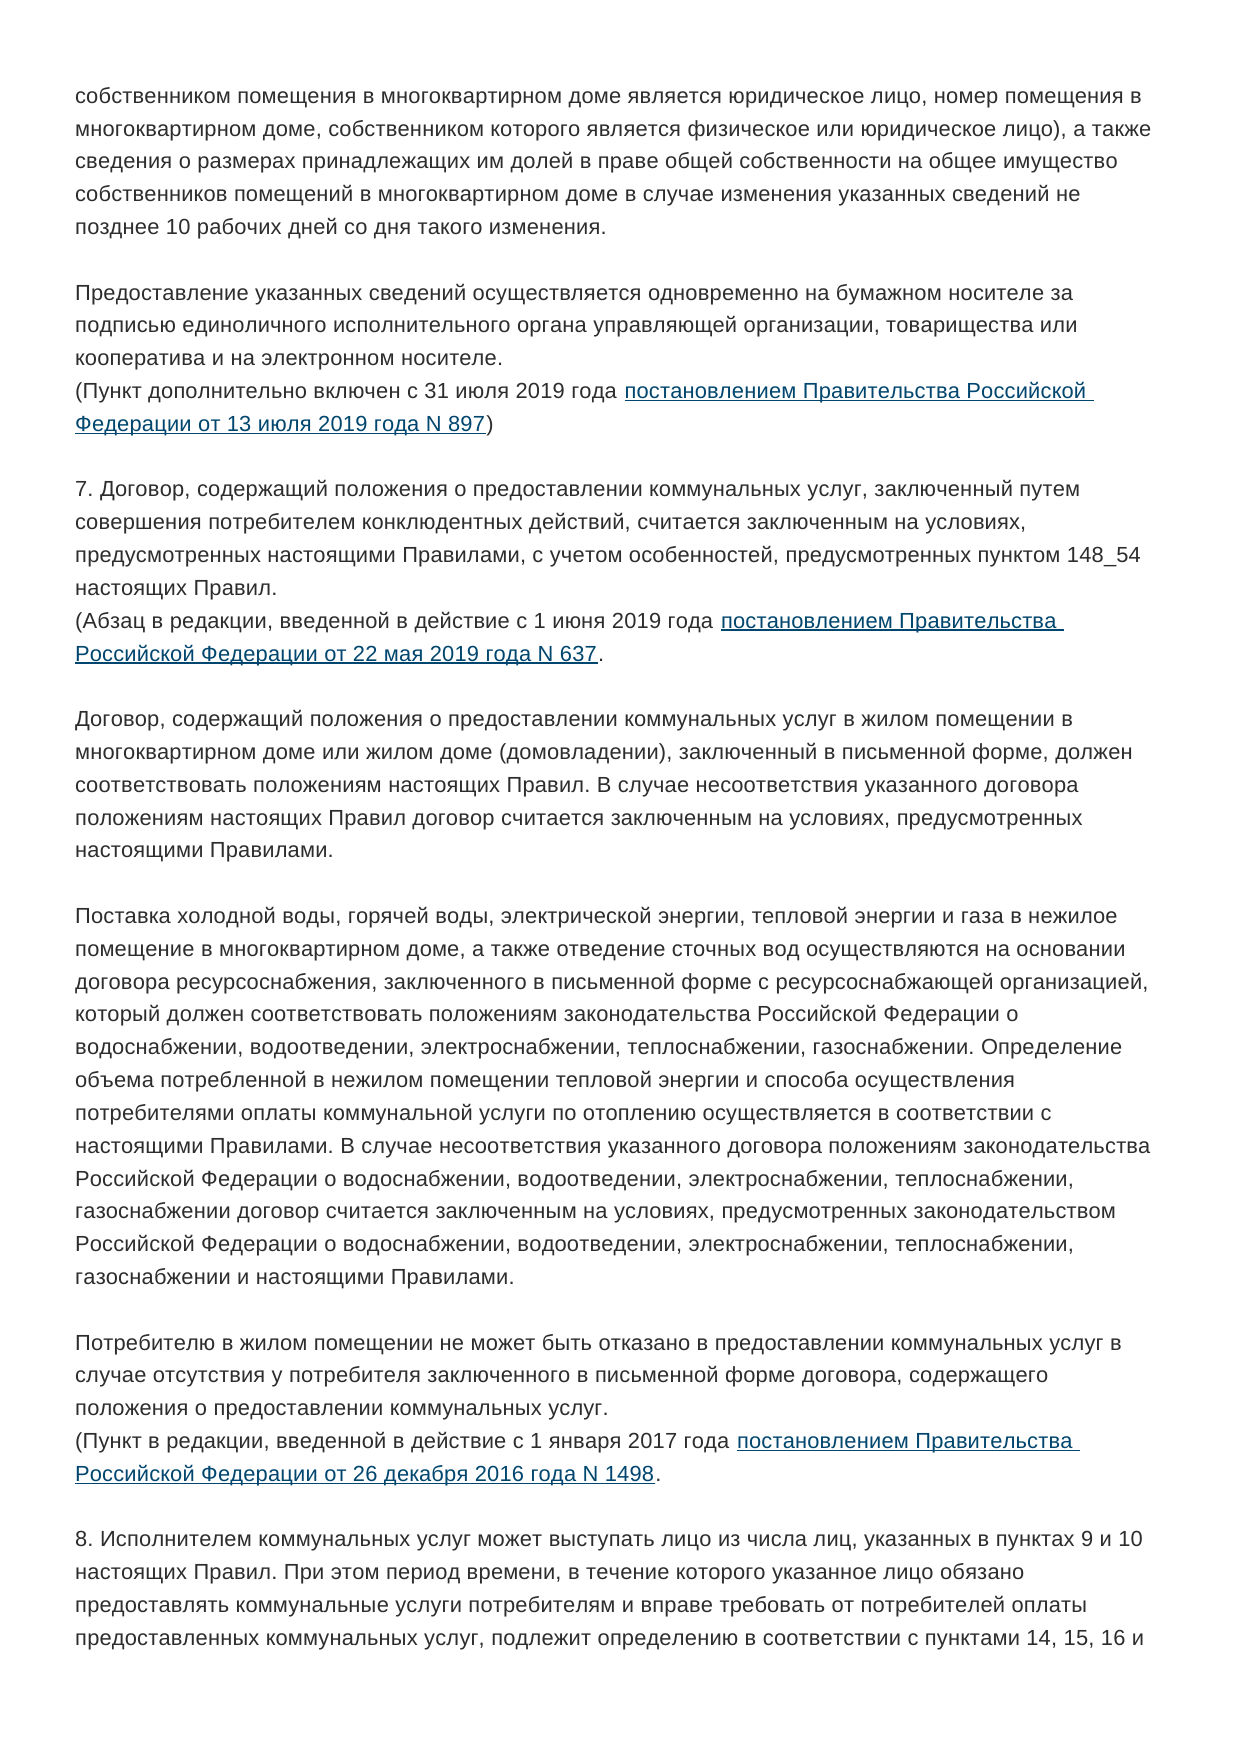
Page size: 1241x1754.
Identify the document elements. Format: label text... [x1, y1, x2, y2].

text 7. Договор, содержащий положения о предоставлении коммунальных услуг, заключенный путем совершения потребителем конклюдентных действий, считается заключенным на условиях, предусмотренных настоящими Правилами, с учетом особенностей, предусмотренных пунктом 148_54 настоящих Правил. (Абзац в редакции, введенной в действие с 1 июня 2019 года постановлением Правительства Российской Федерации от 22 мая 2019 года N 637. Договор, содержащий положения о предоставлении коммунальных услуг в жилом помещении в многоквартирном доме или жилом доме (домовладении), заключенный в письменной форме, должен соответствовать положениям настоящих Правил. В случае несоответствия указанного договора положениям настоящих Правил договор считается заключенным на условиях, предусмотренных настоящими Правилами. Поставка холодной воды, горячей воды, электрической энергии, тепловой энергии и газа в нежилое помещение в многоквартирном доме, а также отведение сточных вод осуществляются на основании договора ресурсоснабжения, заключенного в письменной форме с ресурсоснабжающей организацией, который должен соответствовать положениям законодательства Российской Федерации о водоснабжении, водоотведении, электроснабжении, теплоснабжении, газоснабжении. Определение объема потребленной в нежилом помещении тепловой энергии и способа осуществления потребителями оплаты коммунальной услуги по отоплению осуществляется в соответствии с настоящими Правилами. В случае несоответствия указанного договора положениям законодательства Российской Федерации о водоснабжении, водоотведении, электроснабжении, теплоснабжении, газоснабжении договор считается заключенным на условиях, предусмотренных законодательством Российской Федерации о водоснабжении, водоотведении, электроснабжении, теплоснабжении, газоснабжении и настоящими Правилами. Потребителю в жилом помещении не может быть отказано в предоставлении коммунальных услуг в случае отсутствия у потребителя заключенного в письменной форме договора, содержащего положения о предоставлении коммунальных услуг. (Пункт в редакции, введенной в действие с 1 января 2017 года постановлением Правительства Российской Федерации от 26 декабря 2016 года N 1498. [75, 469, 1165, 1519]
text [75, 75, 1165, 272]
text Предоставление указанных сведений осуществляется одновременно на бумажном носителе за подписью единоличного исполнительного органа управляющей организации, товарищества или кооператива и на электронном носителе. (Пункт дополнительно включен с 31 июля 2019 года постановлением Правительства Российской Федерации от 13 июля 2019 года N 897) [75, 272, 1165, 469]
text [75, 1519, 1165, 1650]
